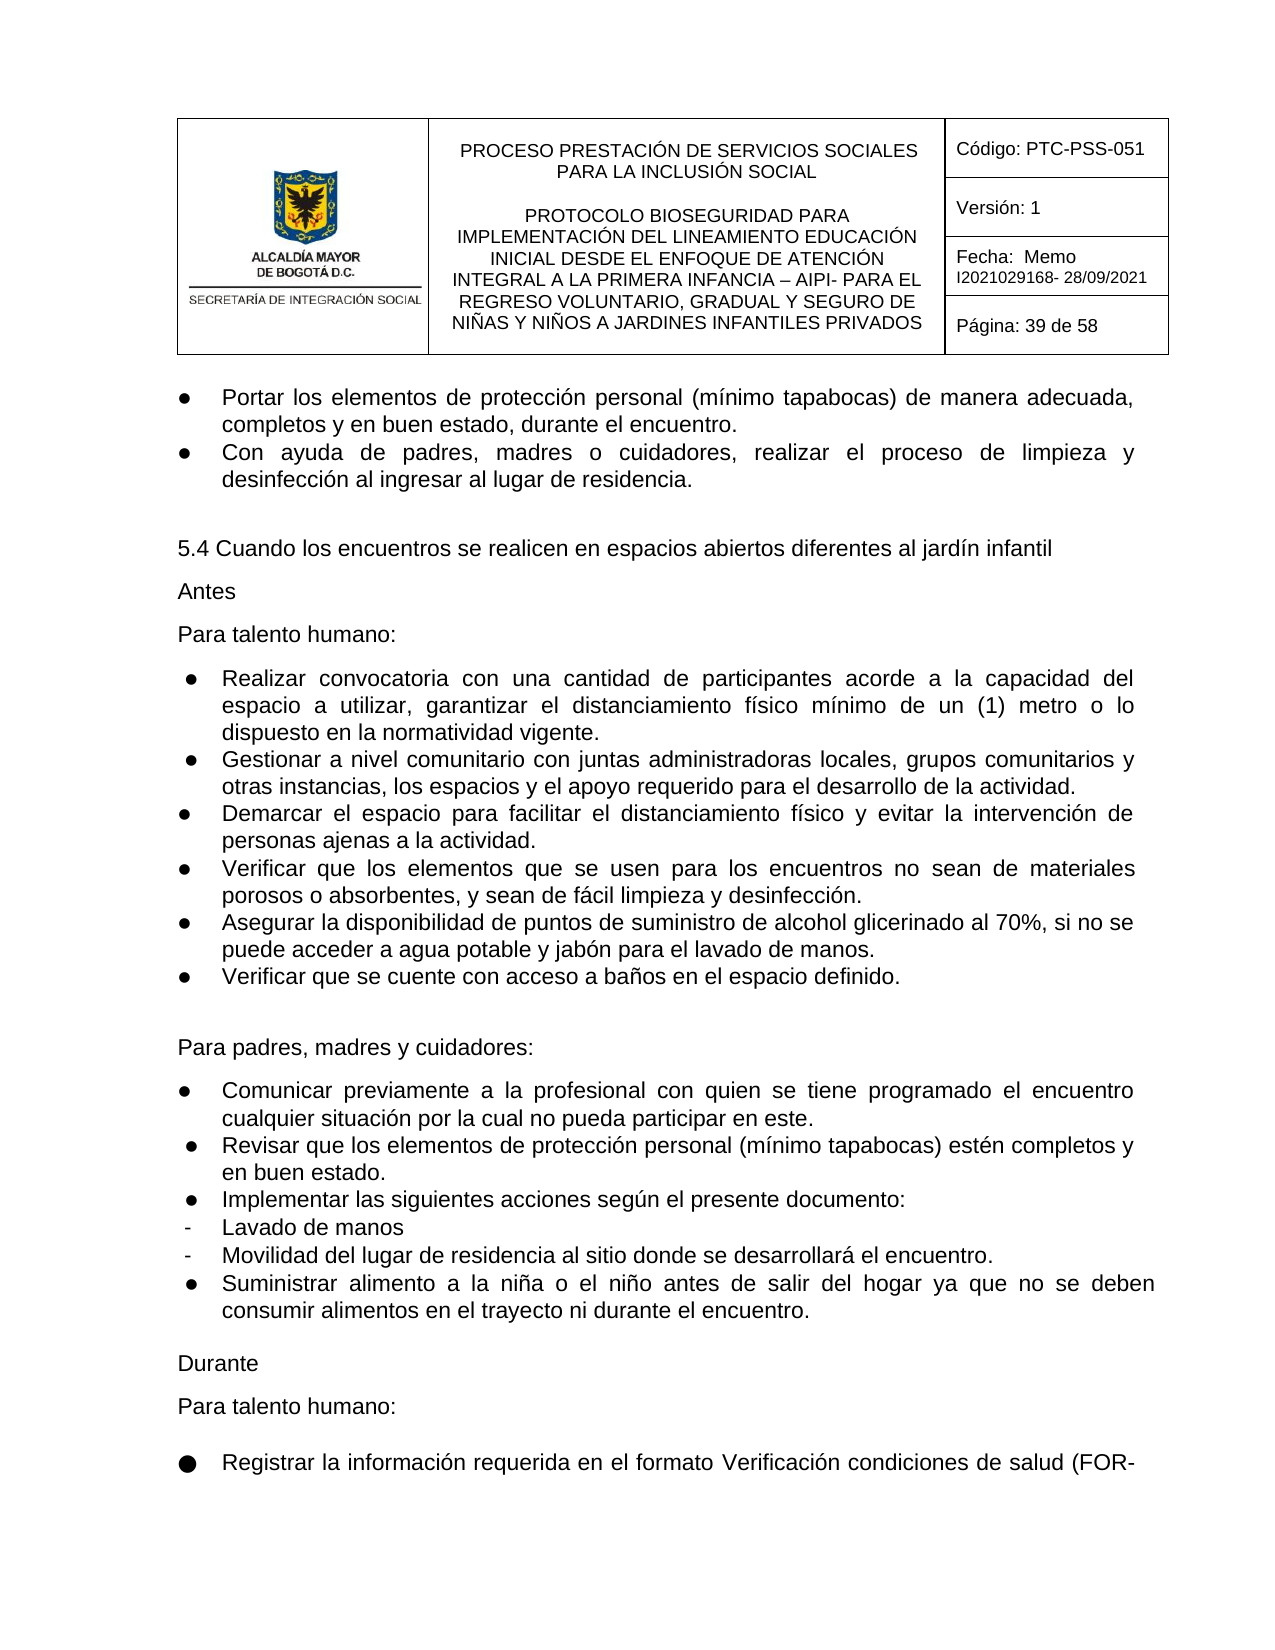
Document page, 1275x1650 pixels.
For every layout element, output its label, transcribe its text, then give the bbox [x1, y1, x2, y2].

list Revisar que los elementos de protección personal (mínimo tapabocas) estén completos y en buen estado. [184, 1131, 1135, 1185]
list Con ayuda de padres, madres o cuidadores, realizar el proceso de limpieza y desinfección al ingresar al lugar de residencia. [177, 438, 1135, 492]
list Demarcar el espacio para facilitar el distanciamiento físico y evitar la intervención de personas ajenas a la actividad. [177, 799, 1135, 854]
list Portar los elementos de protección personal (mínimo tapabocas) de manera adecuada, completos y en buen estado, durante el encuentro. [177, 383, 1135, 438]
list Lavado de manos [184, 1213, 1157, 1241]
list Suministrar alimento a la niña o el niño antes de salir del hogar ya que no se deben consumir alimentos en el trayecto ni durante el encuentro. [184, 1269, 1157, 1324]
text Para talento humano: [177, 1393, 1157, 1419]
list Realizar convocatoria con una cantidad de participantes acorde a la capacidad del espacio a utilizar, garantizar el distanciamiento físico mínimo de un (1) metro o lo dispuesto en la normatividad vigente. [184, 664, 1135, 745]
list Asegurar la disponibilidad de puntos de suministro de alcohol glicerinado al 70%, si no se puede acceder a agua potable y jabón para el lavado de manos. [177, 908, 1135, 962]
list Implementar las siguientes acciones según el presente documento: [184, 1185, 1135, 1213]
text Para padres, madres y cuidadores: [177, 1033, 1157, 1060]
text Para talento humano: [177, 621, 1157, 648]
text Antes [177, 578, 1157, 604]
picture [188, 170, 422, 304]
list Verificar que los elementos que se usen para los encuentros no sean de materiales porosos o absorbentes, y sean de fácil limpieza y desinfección. [177, 854, 1135, 908]
text Durante [177, 1350, 1157, 1376]
list Gestionar a nivel comunitario con juntas administradoras locales, grupos comunitarios y otras instancias, los espacios y el apoyo requerido para el desarrollo de la actividad. [184, 745, 1135, 799]
list Comunicar previamente a la profesional con quien se tiene programado el encuentro cualquier situación por la cual no pueda participar en este. [177, 1077, 1135, 1131]
text 5.4 Cuando los encuentros se realicen en espacios abiertos diferentes al jardín infantil [177, 535, 1157, 562]
list Registrar la información requerida en el formato Verificación condiciones de salud (FOR-PSS-453) o en el establecido por el jardín infantil. [177, 1436, 1136, 1483]
list Verificar que se cuente con acceso a baños en el espacio definido. [177, 962, 1157, 991]
list Movilidad del lugar de residencia al sitio donde se desarrollará el encuentro. [184, 1241, 1157, 1269]
